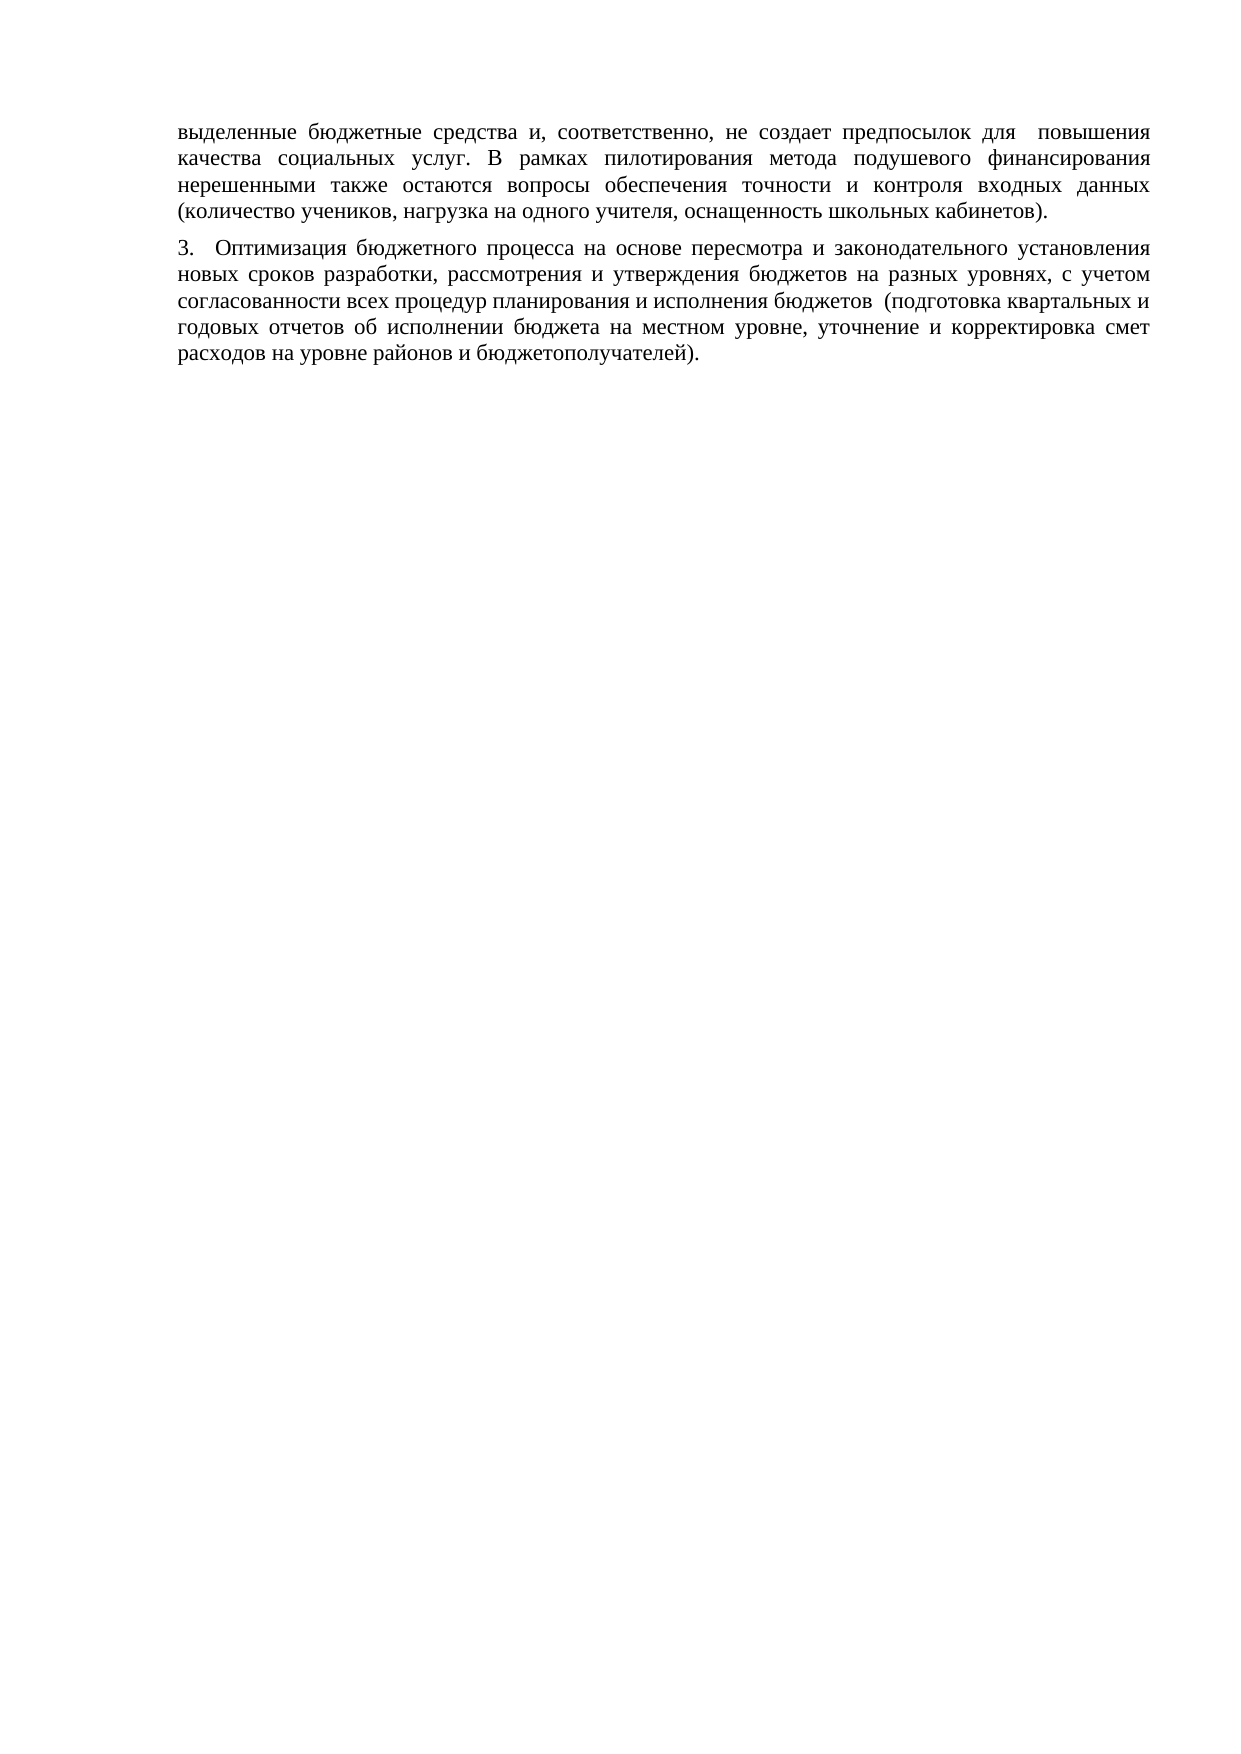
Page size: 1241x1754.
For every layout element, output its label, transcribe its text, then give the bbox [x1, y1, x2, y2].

list Совершенствование методологии подушевого финансирования и расширение практики его применения. В Узбекистане подушевые нормативы уже применяются при финансировании первичного звена здравоохранения (амбулаторно-поликлинические учреждения). С 2008 года метод подушевого финансирования начал внедряться в системе общего среднего образования и в 2010 принято решение о разработке подушевых нормативов для финансирования высших учебных заведений. Метод подушевого финансирования позволяет обеспечить более обоснованное и прозрачное планирование бюджетных средств на финансирование социальной сферы. Однако внедрение метода подушевого финансирования без расширения полномочий учреждений здравоохранения и образования в использовании выделенных бюджетных средств не позволяет задействовать его основное преимущество. При подушевом финансировании бюджетополучателям предоставляются широкие полномочия по использованию бюджетных средств, включая возможность перераспределение расходов между статьями. При отмеченных ограничениях метод подушевого финансирования не позволяет более эффективно использовать выделенные бюджетные средства и, соответственно, не создает предпосылок для повышения качества социальных услуг. В рамках пилотирования метода подушевого финансирования нерешенными также остаются вопросы обеспечения точности и контроля входных данных (количество учеников, нагрузка на одного учителя, оснащенность школьных кабинетов). [177, 118, 1152, 223]
list Оптимизация бюджетного процесса на основе пересмотра и законодательного установления новых сроков разработки, рассмотрения и утверждения бюджетов на разных уровнях, с учетом согласованности всех процедур планирования и исполнения бюджетов (подготовка квартальных и годовых отчетов об исполнении бюджета на местном уровне, уточнение и корректировка смет расходов на уровне районов и бюджетополучателей). [177, 234, 1152, 366]
